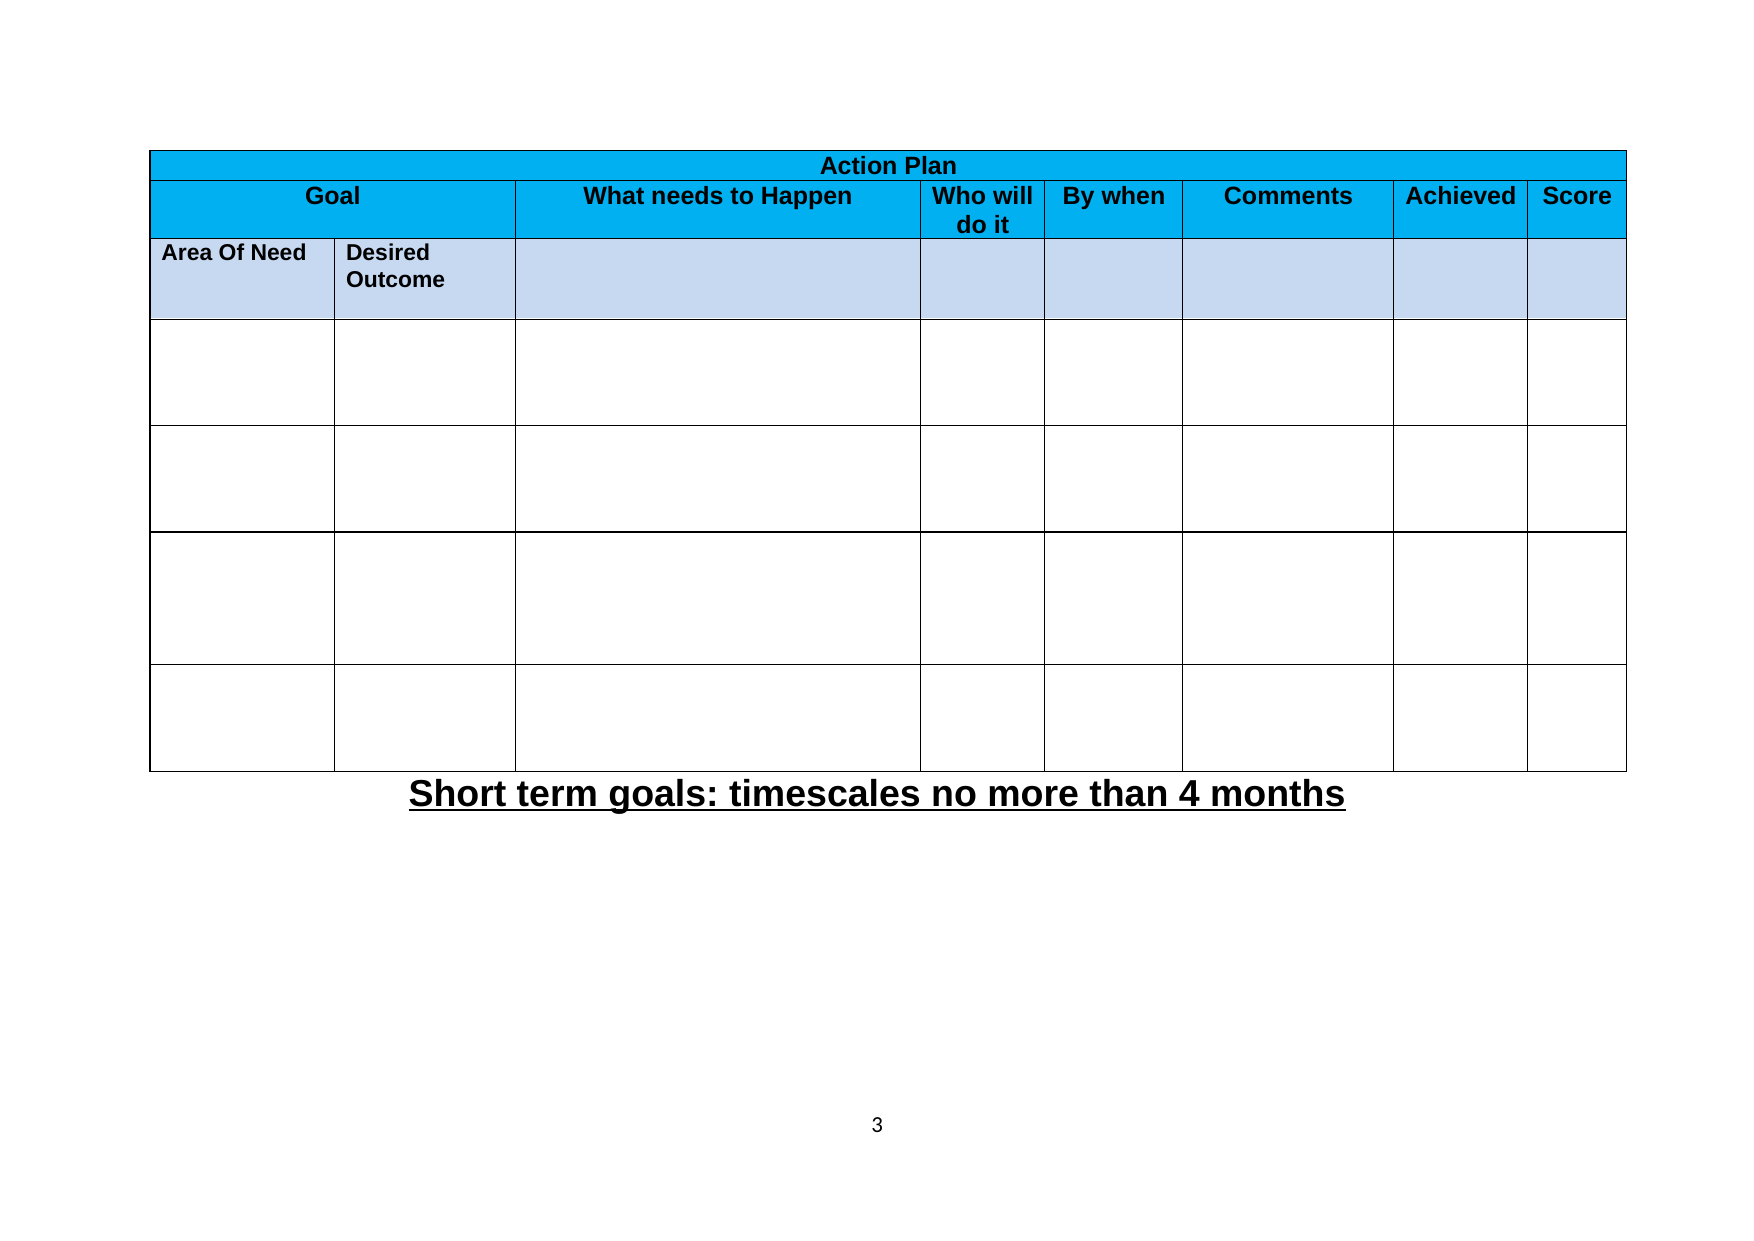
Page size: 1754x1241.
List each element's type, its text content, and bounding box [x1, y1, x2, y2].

table_cell [516, 533, 920, 664]
table_cell Area Of Need [151, 239, 334, 318]
table_cell [151, 533, 334, 664]
table_cell [1183, 320, 1393, 425]
table_cell Score [1528, 181, 1626, 238]
table_cell [516, 426, 920, 531]
table_cell [151, 320, 334, 425]
table_cell [151, 426, 334, 531]
table_cell What needs to Happen [516, 181, 920, 238]
table_cell [1045, 320, 1182, 425]
table_cell [516, 239, 920, 318]
table_cell [1528, 665, 1626, 771]
table_cell [335, 533, 515, 664]
table_cell [516, 665, 920, 771]
table_cell [335, 665, 515, 771]
table_cell [921, 533, 1044, 664]
table_cell Desired Outcome [335, 239, 515, 318]
table_cell [1394, 239, 1527, 318]
text Short term goals: timescales no more than 4 months [150, 772, 1604, 815]
table_cell [151, 665, 334, 771]
table_cell [1183, 533, 1393, 664]
table_header Action Plan [151, 151, 1626, 180]
table_cell [1183, 239, 1393, 318]
table_cell [1528, 533, 1626, 664]
table_cell [1528, 239, 1626, 318]
table_cell [1045, 533, 1182, 664]
table_cell Who will do it [921, 181, 1044, 238]
table_cell [335, 320, 515, 425]
table_cell [1394, 426, 1527, 531]
table_cell [1183, 426, 1393, 531]
table_cell [1394, 320, 1527, 425]
table_cell Comments [1183, 181, 1393, 238]
table_cell [1045, 426, 1182, 531]
table_cell [1183, 665, 1393, 771]
table_cell [1528, 426, 1626, 531]
table_cell [921, 320, 1044, 425]
table_cell [1394, 665, 1527, 771]
table_cell [921, 426, 1044, 531]
table_cell By when [1045, 181, 1182, 238]
table_cell Achieved [1394, 181, 1527, 238]
table_cell [1045, 665, 1182, 771]
table_cell [335, 426, 515, 531]
table_cell [1394, 533, 1527, 664]
table_cell [1528, 320, 1626, 425]
table_cell [516, 320, 920, 425]
table_cell [921, 239, 1044, 318]
table_cell Goal [151, 181, 515, 238]
table_cell [1045, 239, 1182, 318]
table_cell [921, 665, 1044, 771]
